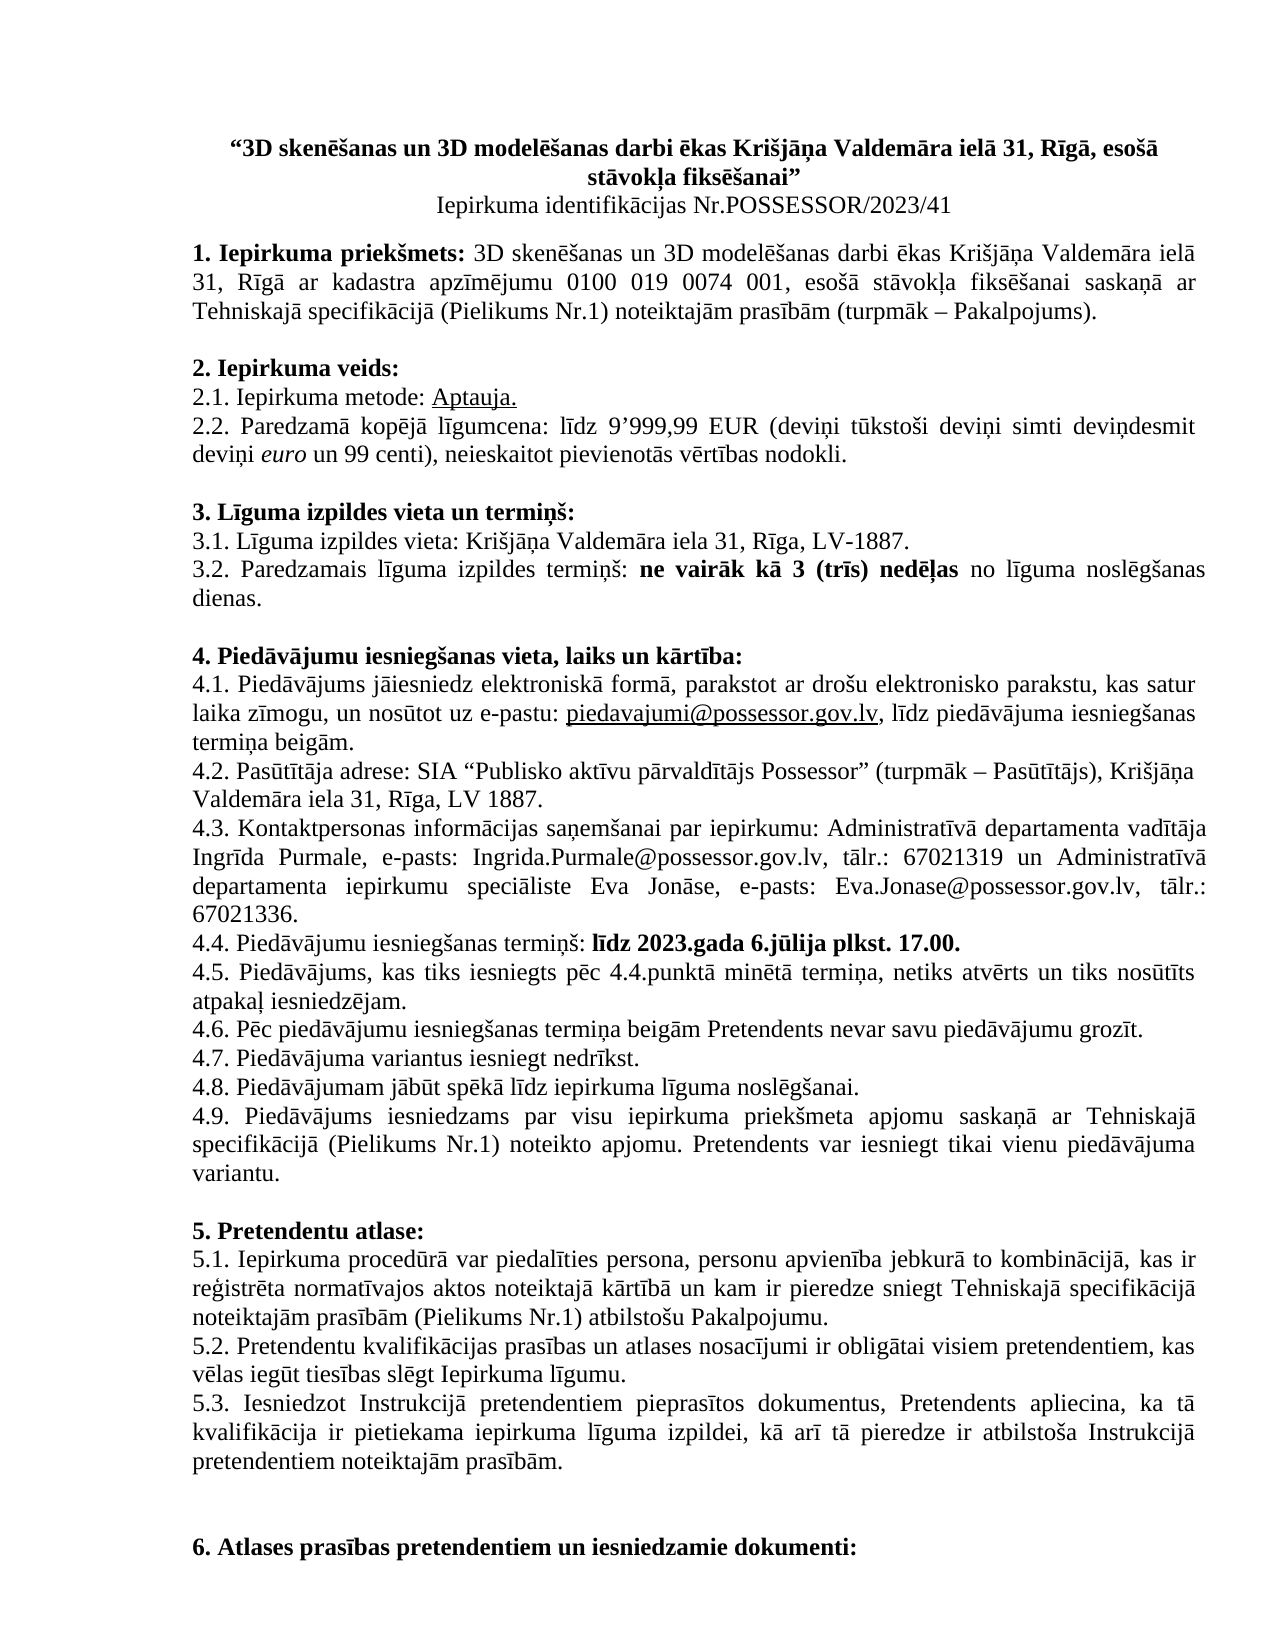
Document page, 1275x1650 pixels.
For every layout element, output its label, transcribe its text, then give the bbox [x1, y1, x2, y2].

subtitle 4.1. Piedāvājums jāiesniedz elektroniskā formā, parakstot ar drošu elektronisko parakstu, kas satur laika zīmogu, un nosūtot uz e-pastu: piedavajumi@possessor.gov.lv, līdz piedāvājuma iesniegšanas termiņa beigām. [192, 669, 1196, 756]
text Iepirkuma identifikācijas Nr.POSSESSOR/2023/41 [181, 190, 1196, 219]
text 4.7. Piedāvājuma variantus iesniegt nedrīkst. [192, 1043, 1196, 1072]
text 4.4. Piedāvājumu iesniegšanas termiņš: līdz 2023.gada 6.jūlija plkst. 17.00. [192, 928, 1207, 957]
text 3.2. Paredzamais līguma izpildes termiņš: ne vairāk kā 3 (trīs) nedēļas no līguma noslēgšanas dienas. [192, 554, 1206, 612]
text 4.6. Pēc piedāvājumu iesniegšanas termiņa beigām Pretendents nevar savu piedāvājumu grozīt. [192, 1014, 1196, 1043]
subtitle 4.2. Pasūtītāja adrese: SIA “Publisko aktīvu pārvaldītājs Possessor” (turpmāk – Pasūtītājs), Krišjāņa Valdemāra iela 31, Rīga, LV 1887. [192, 756, 1196, 813]
text 5.3. Iesniedzot Instrukcijā pretendentiem pieprasītos dokumentus, Pretendents apliecina, ka tā kvalifikācija ir pietiekama iepirkuma līguma izpildei, kā arī tā pieredze ir atbilstoša Instrukcijā pretendentiem noteiktajām prasībām. [192, 1388, 1196, 1474]
text 4.9. Piedāvājums iesniedzams par visu iepirkuma priekšmeta apjomu saskaņā ar Tehniskajā specifikācijā (Pielikums Nr.1) noteikto apjomu. Pretendents var iesniegt tikai vienu piedāvājuma variantu. [192, 1101, 1196, 1187]
text 2. Iepirkuma veids: [192, 353, 1196, 382]
text 2.1. Iepirkuma metode: Aptauja. [192, 382, 1196, 411]
text 4. Piedāvājumu iesniegšanas vieta, laiks un kārtība: [192, 641, 1196, 669]
text 4.5. Piedāvājums, kas tiks iesniegts pēc 4.4.punktā minētā termiņa, netiks atvērts un tiks nosūtīts atpakaļ iesniedzējam. [192, 957, 1196, 1014]
text 5. Pretendentu atlase: [192, 1216, 1196, 1244]
text 3. Līguma izpildes vieta un termiņš: [192, 497, 1196, 526]
text 2.2. Paredzamā kopējā līgumcena: līdz 9’999,99 EUR (deviņi tūkstoši deviņi simti deviņdesmit deviņi euro un 99 centi), neieskaitot pievienotās vērtības nodokli. [192, 411, 1196, 468]
text 3.1. Līguma izpildes vieta: Krišjāņa Valdemāra iela 31, Rīga, LV-1887. [192, 526, 1196, 554]
text 5.2. Pretendentu kvalifikācijas prasības un atlases nosacījumi ir obligātai visiem pretendentiem, kas vēlas iegūt tiesības slēgt Iepirkuma līgumu. [192, 1331, 1196, 1388]
text “3D skenēšanas un 3D modelēšanas darbi ēkas Krišjāņa Valdemāra ielā 31, Rīgā, esošā stāvokļa fiksēšanai” [192, 133, 1196, 190]
text 6. Atlases prasības pretendentiem un iesniedzamie dokumenti: [192, 1532, 1196, 1561]
text 4.3. Kontaktpersonas informācijas saņemšanai par iepirkumu: Administratīvā departamenta vadītāja Ingrīda Purmale, e-pasts: Ingrida.Purmale@possessor.gov.lv, tālr.: 67021319 un Administratīvā departamenta iepirkumu speciāliste Eva Jonāse, e-pasts: Eva.Jonase@possessor.gov.lv, tālr.: 67021336. [192, 813, 1207, 928]
text 5.1. Iepirkuma procedūrā var piedalīties persona, personu apvienība jebkurā to kombinācijā, kas ir reģistrēta normatīvajos aktos noteiktajā kārtībā un kam ir pieredze sniegt Tehniskajā specifikācijā noteiktajām prasībām (Pielikums Nr.1) atbilstošu Pakalpojumu. [192, 1244, 1196, 1331]
text 1. Iepirkuma priekšmets: 3D skenēšanas un 3D modelēšanas darbi ēkas Krišjāņa Valdemāra ielā 31, Rīgā ar kadastra apzīmējumu 0100 019 0074 001, esošā stāvokļa fiksēšanai saskaņā ar Tehniskajā specifikācijā (Pielikums Nr.1) noteiktajām prasībām (turpmāk – Pakalpojums). [192, 238, 1196, 324]
text 4.8. Piedāvājumam jābūt spēkā līdz iepirkuma līguma noslēgšanai. [192, 1072, 1196, 1101]
